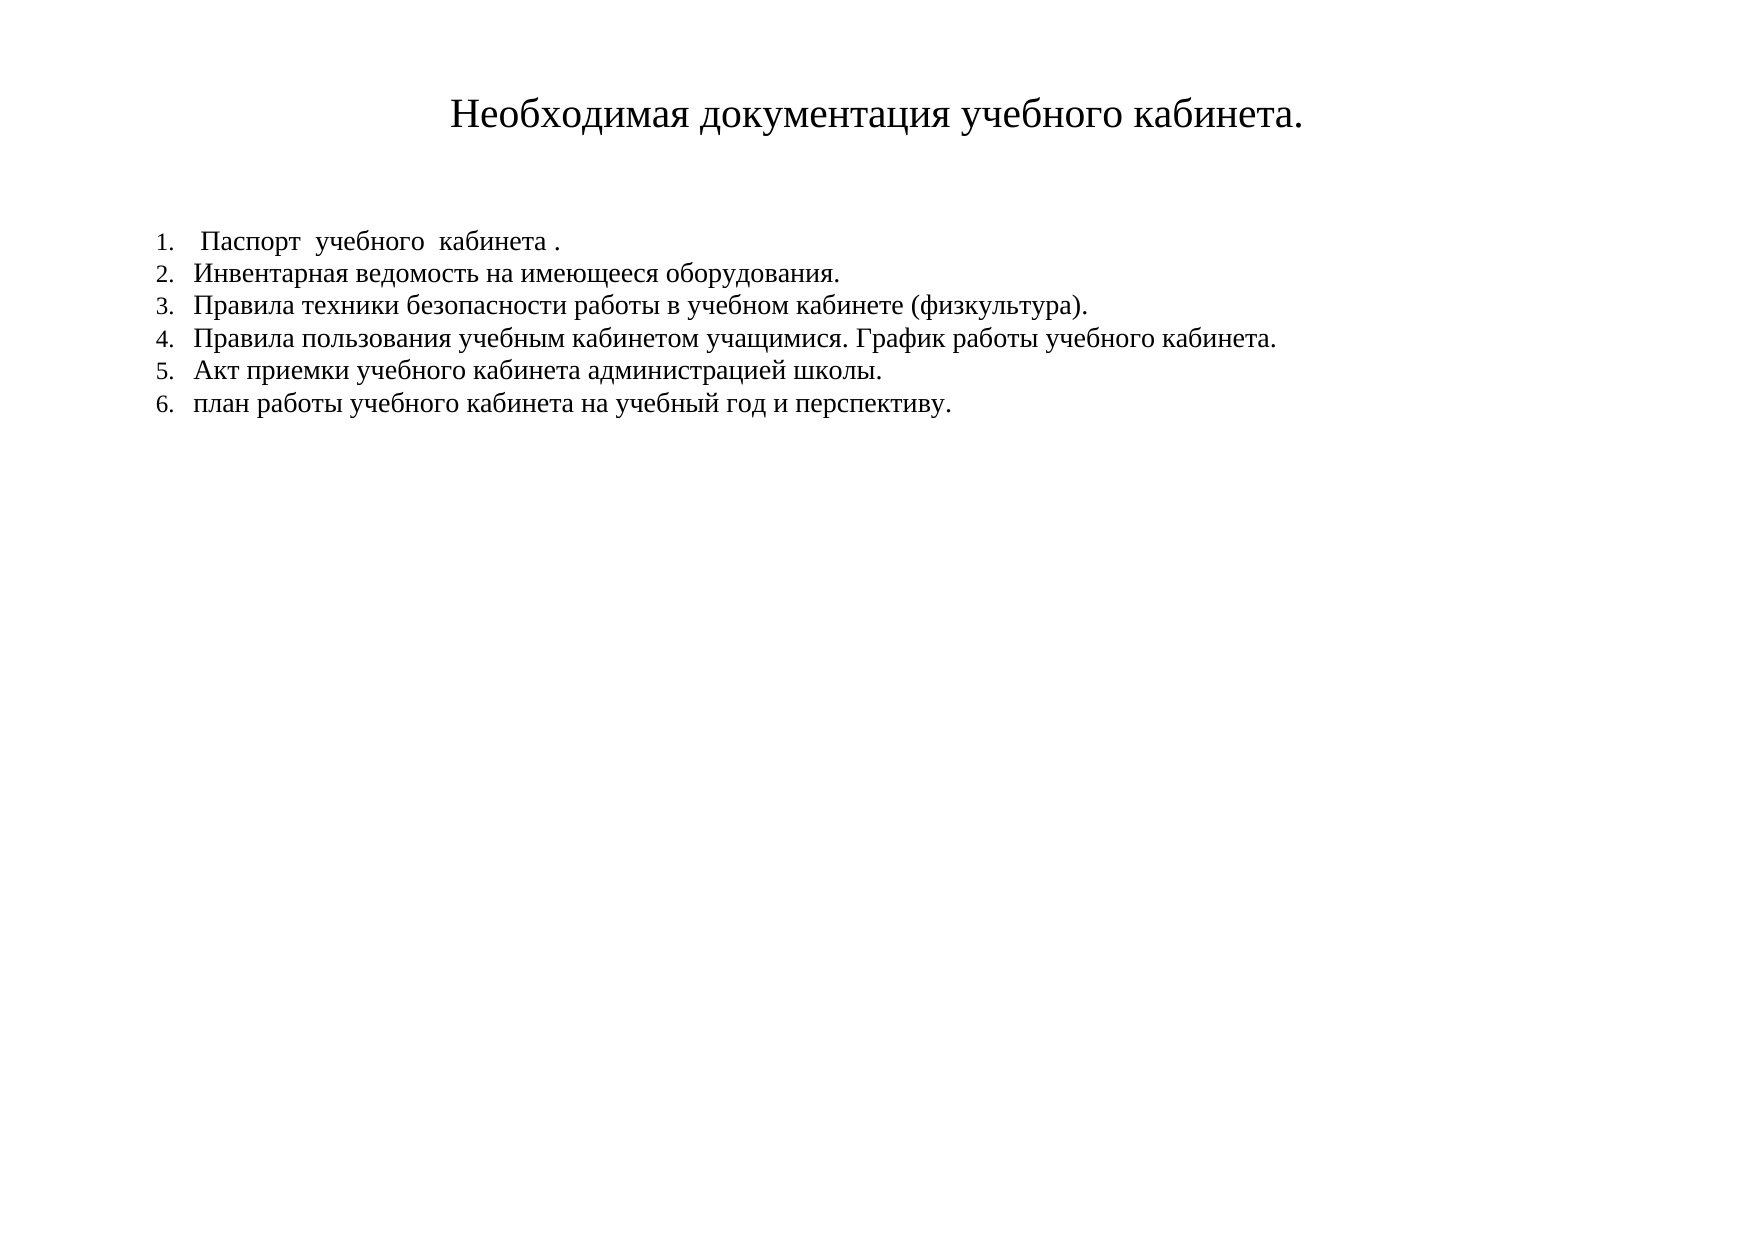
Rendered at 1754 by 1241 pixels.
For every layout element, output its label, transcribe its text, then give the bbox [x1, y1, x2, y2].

list Акт приемки учебного кабинета администрацией школы. [156, 353, 1636, 386]
list Правила техники безопасности работы в учебном кабинете (физкультура). [156, 288, 1636, 321]
list Паспорт учебного кабинета . [156, 224, 1636, 256]
text Необходимая документация учебного кабинета. [118, 89, 1636, 137]
list Правила пользования учебным кабинетом учащимися. График работы учебного кабинета. [156, 321, 1636, 353]
list Инвентарная ведомость на имеющееся оборудования. [156, 256, 1636, 288]
list план работы учебного кабинета на учебный год и перспективу. [156, 386, 1636, 418]
